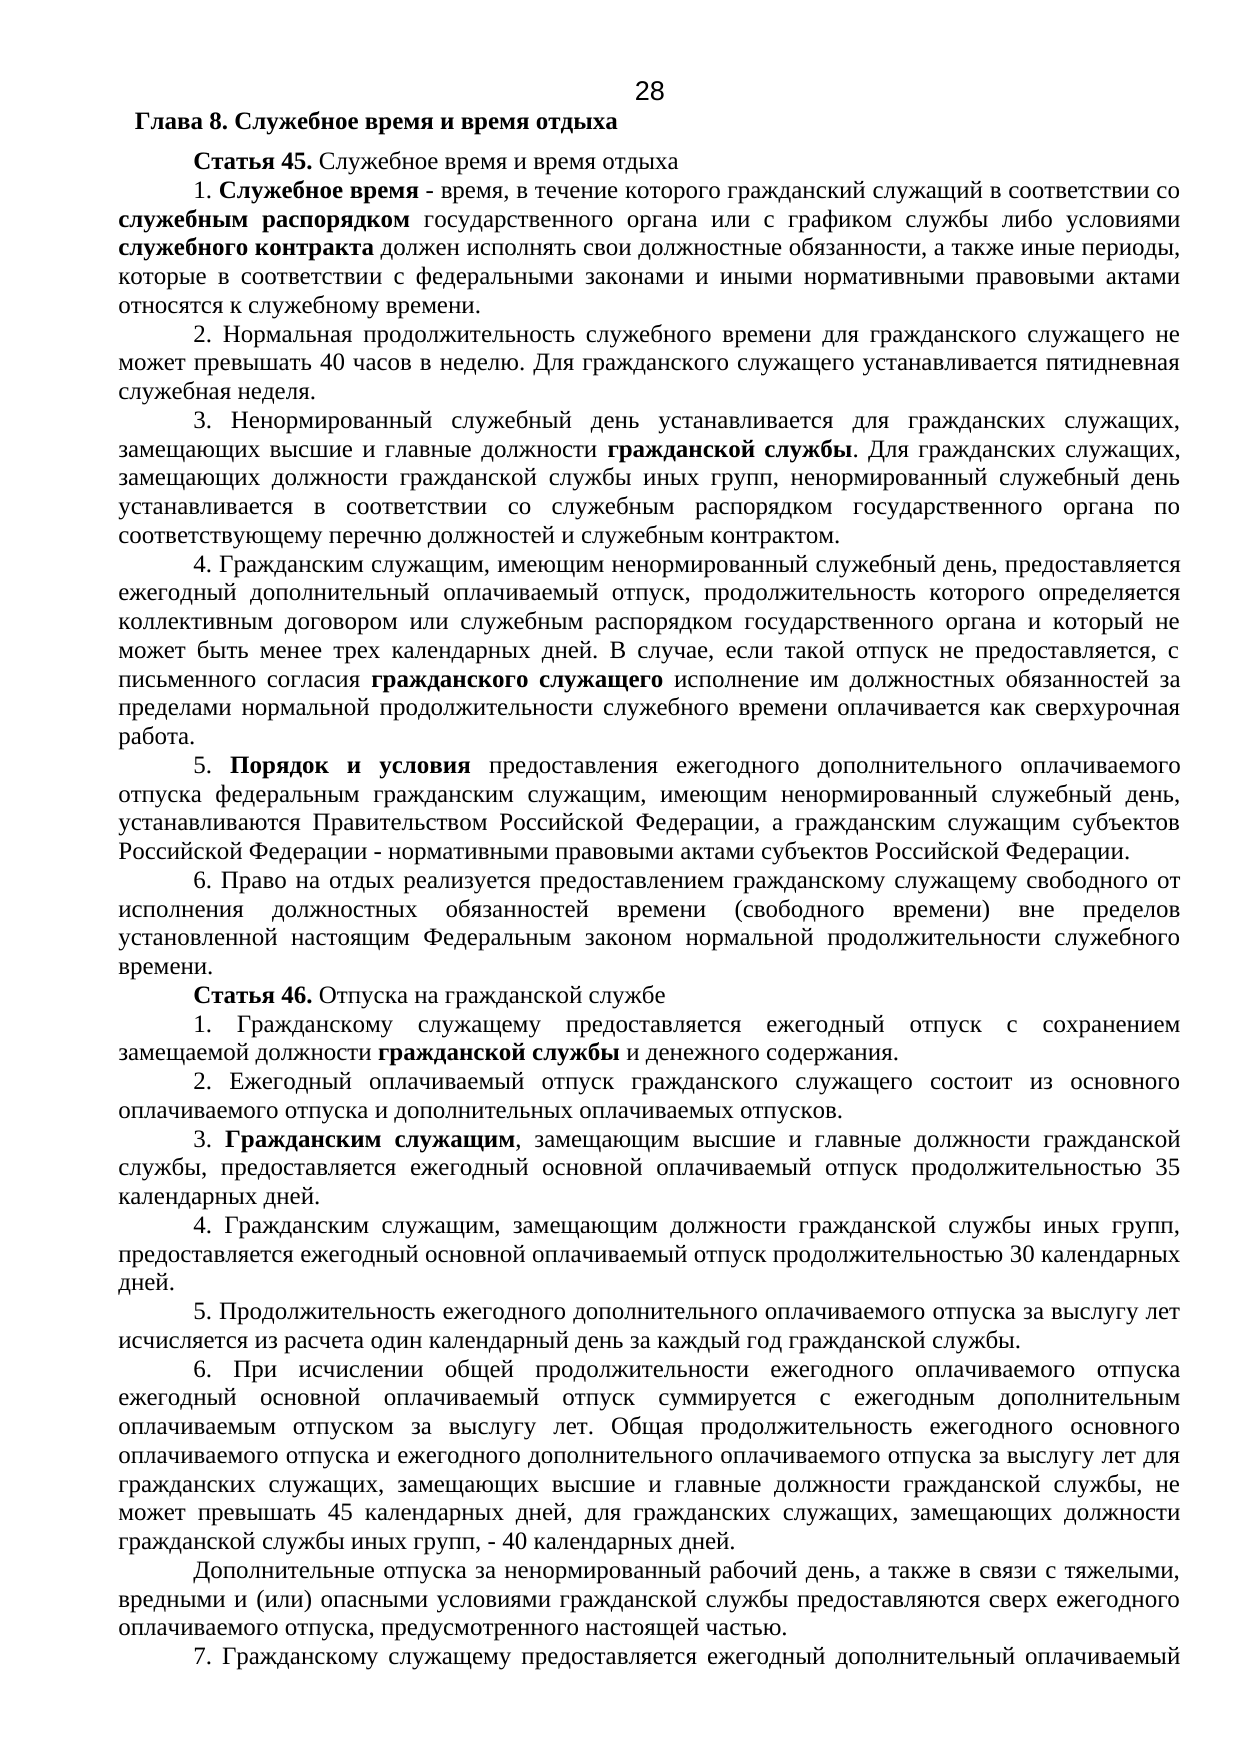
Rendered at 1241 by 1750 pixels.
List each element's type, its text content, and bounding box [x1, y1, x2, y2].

text 2. Ежегодный оплачиваемый отпуск гражданского служащего состоит из основного оплачиваемого отпуска и дополнительных оплачиваемых отпусков. [118, 1066, 1181, 1124]
text 6. При исчислении общей продолжительности ежегодного оплачиваемого отпуска ежегодный основной оплачиваемый отпуск суммируется с ежегодным дополнительным оплачиваемым отпуском за выслугу лет. Общая продолжительность ежегодного основного оплачиваемого отпуска и ежегодного дополнительного оплачиваемого отпуска за выслугу лет для гражданских служащих, замещающих высшие и главные должности гражданской службы, не может превышать 45 календарных дней, для гражданских служащих, замещающих должности гражданской службы иных групп, - 40 календарных дней. [118, 1354, 1181, 1555]
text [118, 1641, 1181, 1670]
subtitle Глава 8. Служебное время и время отдыха [118, 106, 1181, 135]
text 6. Право на отдых реализуется предоставлением гражданскому служащему свободного от исполнения должностных обязанностей времени (свободного времени) вне пределов установленной настоящим Федеральным законом нормальной продолжительности служебного времени. [118, 865, 1181, 980]
text 3. Гражданским служащим, замещающим высшие и главные должности гражданской службы, предоставляется ежегодный основной оплачиваемый отпуск продолжительностью 35 календарных дней. [118, 1124, 1181, 1210]
text Статья 45. Служебное время и время отдыха [193, 146, 1181, 175]
text 4. Гражданским служащим, имеющим ненормированный служебный день, предоставляется ежегодный дополнительный оплачиваемый отпуск, продолжительность которого определяется коллективным договором или служебным распорядком государственного органа и который не может быть менее трех календарных дней. В случае, если такой отпуск не предоставляется, с письменного согласия гражданского служащего исполнение им должностных обязанностей за пределами нормальной продолжительности служебного времени оплачивается как сверхурочная работа. [118, 549, 1181, 750]
text 5. Продолжительность ежегодного дополнительного оплачиваемого отпуска за выслугу лет исчисляется из расчета один календарный день за каждый год гражданской службы. [118, 1296, 1181, 1354]
text 1. Служебное время - время, в течение которого гражданский служащий в соответствии со служебным распорядком государственного органа или с графиком службы либо условиями служебного контракта должен исполнять свои должностные обязанности, а также иные периоды, которые в соответствии с федеральными законами и иными нормативными правовыми актами относятся к служебному времени. [118, 175, 1181, 319]
text 5. Порядок и условия предоставления ежегодного дополнительного оплачиваемого отпуска федеральным гражданским служащим, имеющим ненормированный служебный день, устанавливаются Правительством Российской Федерации, а гражданским служащим субъектов Российской Федерации - нормативными правовыми актами субъектов Российской Федерации. [118, 750, 1181, 865]
text 3. Ненормированный служебный день устанавливается для гражданских служащих, замещающих высшие и главные должности гражданской службы. Для гражданских служащих, замещающих должности гражданской службы иных групп, ненормированный служебный день устанавливается в соответствии со служебным распорядком государственного органа по соответствующему перечню должностей и служебным контрактом. [118, 405, 1181, 549]
text 1. Гражданскому служащему предоставляется ежегодный отпуск с сохранением замещаемой должности гражданской службы и денежного содержания. [118, 1009, 1181, 1066]
text Дополнительные отпуска за ненормированный рабочий день, а также в связи с тяжелыми, вредными и (или) опасными условиями гражданской службы предоставляются сверх ежегодного оплачиваемого отпуска, предусмотренного настоящей частью. [118, 1555, 1181, 1641]
text Статья 46. Отпуска на гражданской службе [193, 980, 1181, 1009]
text 4. Гражданским служащим, замещающим должности гражданской службы иных групп, предоставляется ежегодный основной оплачиваемый отпуск продолжительностью 30 календарных дней. [118, 1210, 1181, 1296]
text 2. Нормальная продолжительность служебного времени для гражданского служащего не может превышать 40 часов в неделю. Для гражданского служащего устанавливается пятидневная служебная неделя. [118, 319, 1181, 405]
